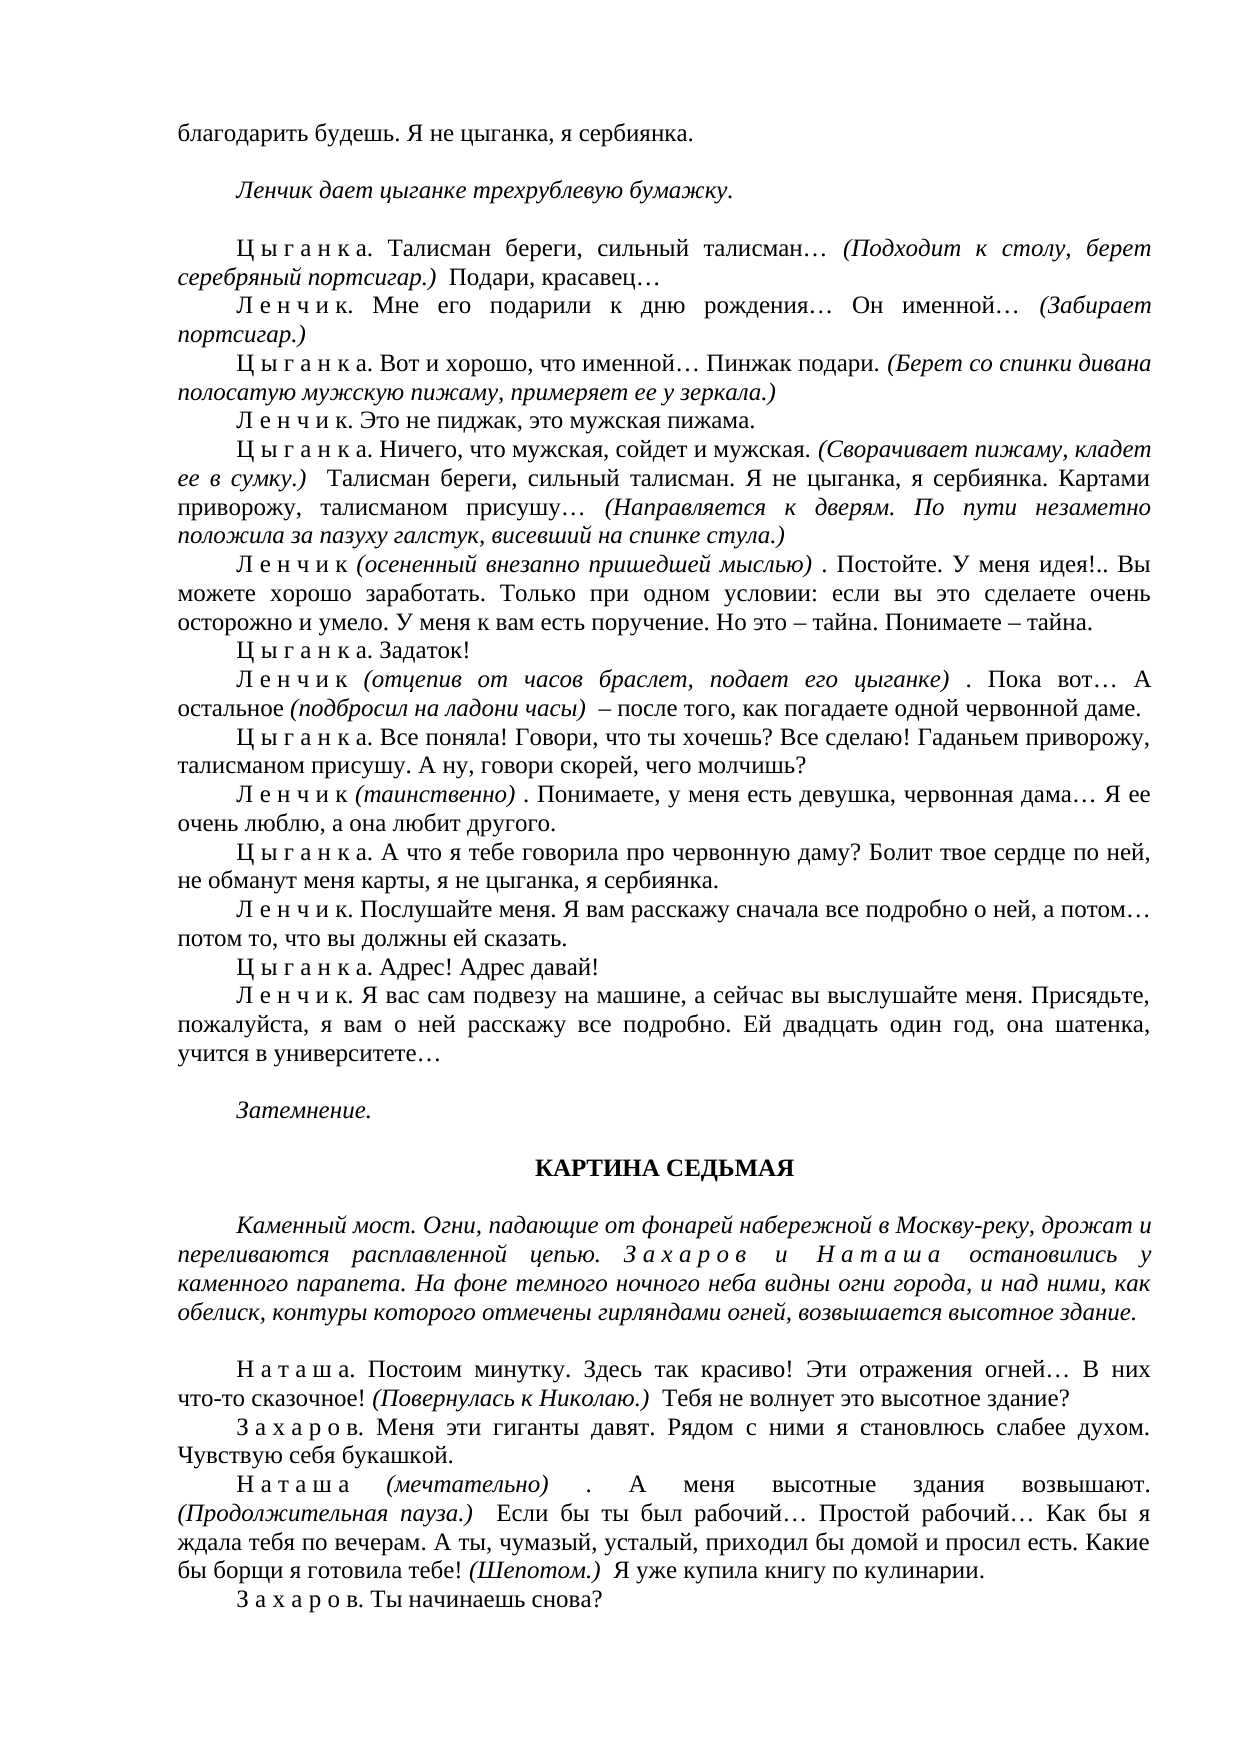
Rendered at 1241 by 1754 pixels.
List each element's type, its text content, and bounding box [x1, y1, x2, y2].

text Л е н ч и к (осененный внезапно пришедшей мыслью) . Постойте. У меня идея!.. Вы можете хорошо заработать. Только при одном условии: если вы это сделаете очень осторожно и умело. У меня к вам есть поручение. Но это – тайна. Понимаете – тайна. [177, 549, 1152, 636]
text Л е н ч и к. Послушайте меня. Я вам расскажу сначала все подробно о ней, а потом… потом то, что вы должны ей сказать. [177, 894, 1152, 952]
text Ленчик дает цыганке трехрублевую бумажку. [177, 176, 1152, 204]
text З а х а р о в. Меня эти гиганты давят. Рядом с ними я становлюсь слабее духом. Чувствую себя букашкой. [177, 1412, 1152, 1469]
text Ц ы г а н к а. Ничего, что мужская, сойдет и мужская. (Сворачивает пижаму, кладет ее в сумку.) Талисман береги, сильный талисман. Я не цыганка, я сербиянка. Картами приворожу, талисманом присушу… (Направляется к дверям. По пути незаметно положила за пазуху галстук, висевший на спинке стула.) [177, 434, 1152, 549]
text Ц ы г а н к а. А что я тебе говорила про червонную даму? Болит твое сердце по ней, не обманут меня карты, я не цыганка, я сербиянка. [177, 837, 1152, 894]
text Н а т а ш а (мечтательно) . А меня высотные здания возвышают. (Продолжительная пауза.) Если бы ты был рабочий… Простой рабочий… Как бы я ждала тебя по вечерам. А ты, чумазый, усталый, приходил бы домой и просил есть. Какие бы борщи я готовила тебе! (Шепотом.) Я уже купила книгу по кулинарии. [177, 1469, 1152, 1584]
text Л е н ч и к (отцепив от часов браслет, подает его цыганке) . Пока вот… А остальное (подбросил на ладони часы) – после того, как погадаете одной червонной даме. [177, 664, 1152, 722]
text Ц ы г а н к а. Талисман береги, сильный талисман… (Подходит к столу, берет серебряный портсигар.) Подари, красавец… [177, 233, 1152, 291]
text Ц ы г а н к а. Задаток! [177, 636, 1152, 664]
text З а х а р о в. Ты начинаешь снова? [177, 1584, 1152, 1613]
text Ц ы г а н к а. Адрес! Адрес давай! [177, 952, 1152, 981]
text Л е н ч и к. Я вас сам подвезу на машине, а сейчас вы выслушайте меня. Присядьте, пожалуйста, я вам о ней расскажу все подробно. Ей двадцать один год, она шатенка, учится в университете… [177, 981, 1152, 1067]
subtitle КАРТИНА СЕДЬМАЯ [177, 1153, 1152, 1182]
text Н а т а ш а. Постоим минутку. Здесь так красиво! Эти отражения огней… В них что-то сказочное! (Повернулась к Николаю.) Тебя не волнует это высотное здание? [177, 1354, 1152, 1412]
text Л е н ч и к. Мне его подарили к дню рождения… Он именной… (Забирает портсигар.) [177, 291, 1152, 348]
text Ц ы г а н к а. Вот и хорошо, что именной… Пинжак подари. (Берет со спинки дивана полосатую мужскую пижаму, примеряет ее у зеркала.) [177, 348, 1152, 406]
text Л е н ч и к (таинственно) . Понимаете, у меня есть девушка, червонная дама… Я ее очень люблю, а она любит другого. [177, 779, 1152, 837]
text Л е н ч и к. Это не пиджак, это мужская пижама. [177, 406, 1152, 434]
text Каменный мост. Огни, падающие от фонарей набережной в Москву-реку, дрожат и переливаются расплавленной цепью. З а х а р о в и Н а т а ш а остановились у каменного парапета. На фоне темного ночного неба видны огни города, и над ними, как обелиск, контуры которого отмечены гирляндами огней, возвышается высотное здание. [177, 1211, 1152, 1326]
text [177, 118, 1152, 147]
text Затемнение. [177, 1096, 1152, 1124]
text Ц ы г а н к а. Все поняла! Говори, что ты хочешь? Все сделаю! Гаданьем приворожу, талисманом присушу. А ну, говори скорей, чего молчишь? [177, 722, 1152, 779]
